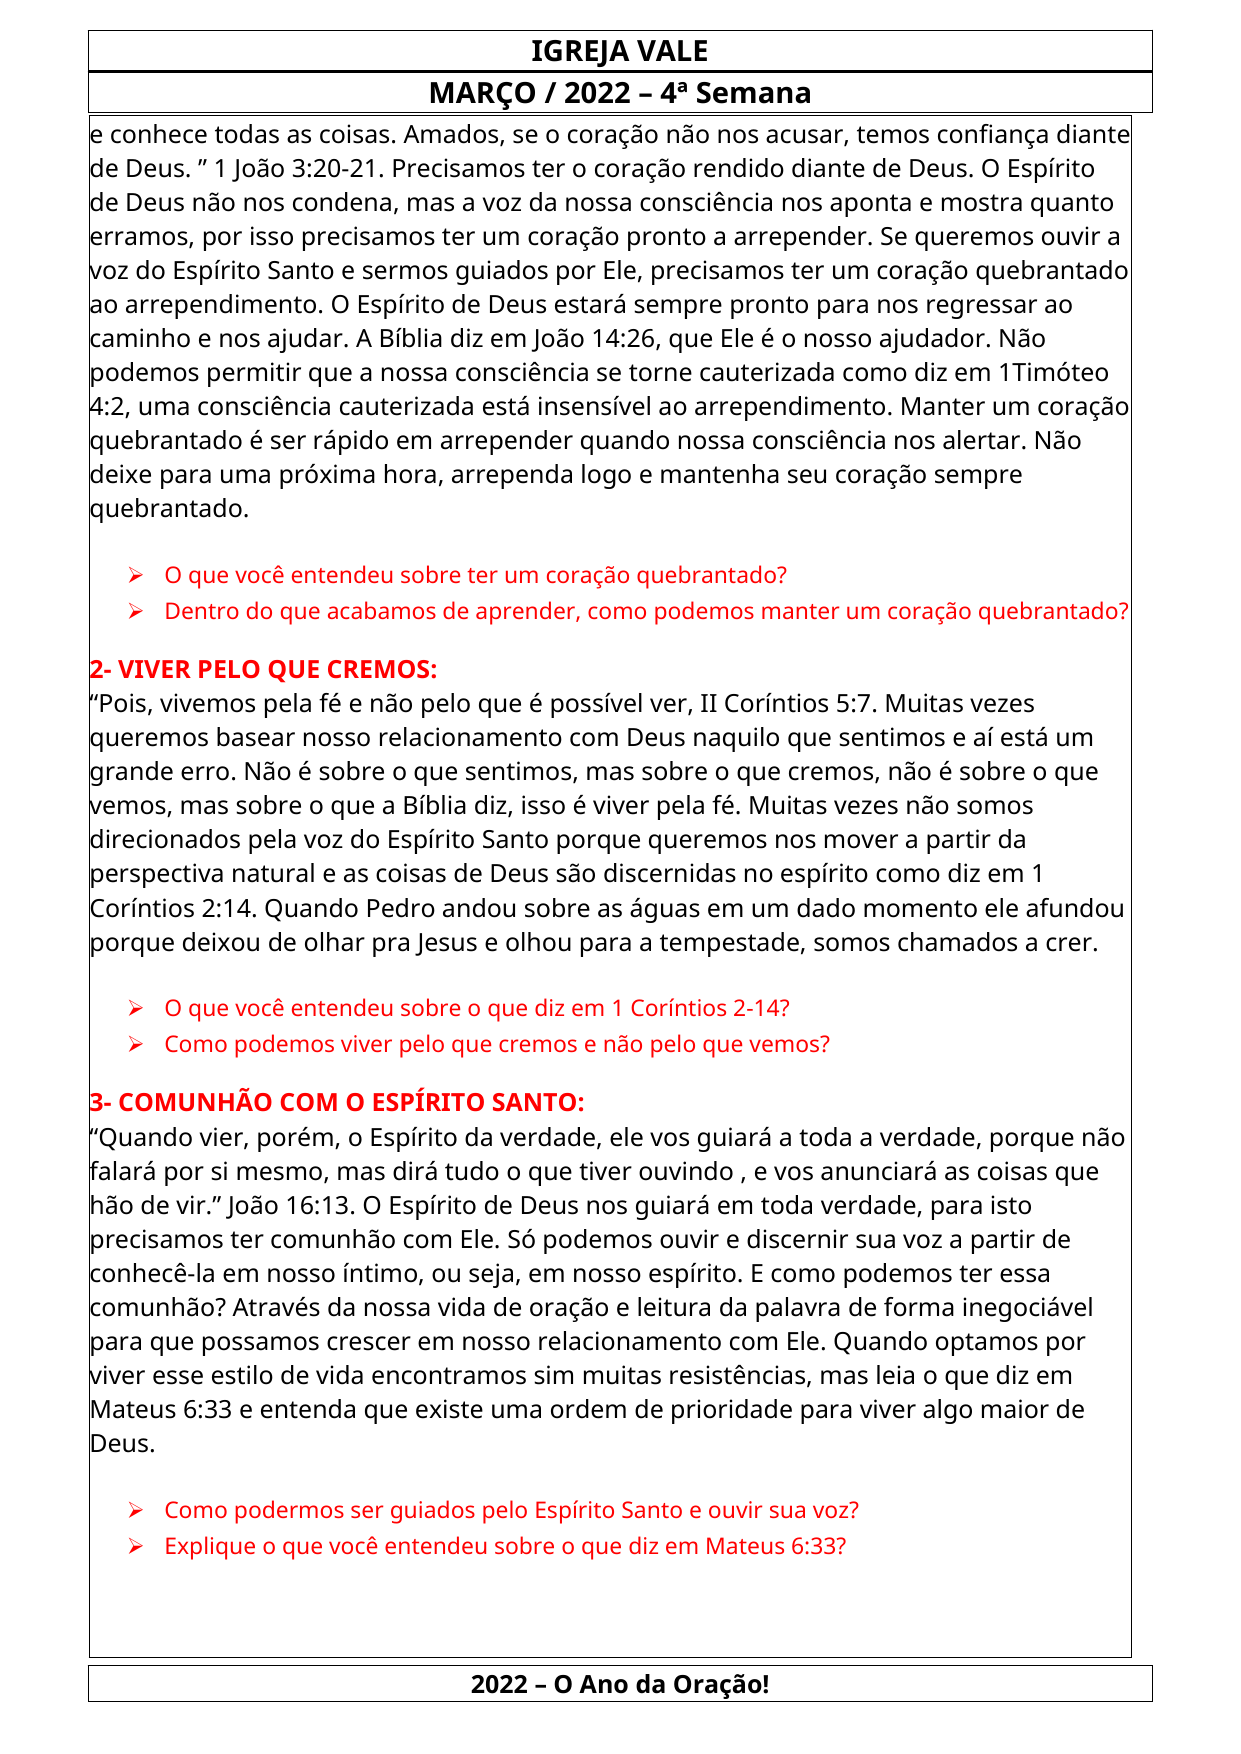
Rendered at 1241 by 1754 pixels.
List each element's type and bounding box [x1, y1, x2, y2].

table_header [90, 116, 1131, 1657]
